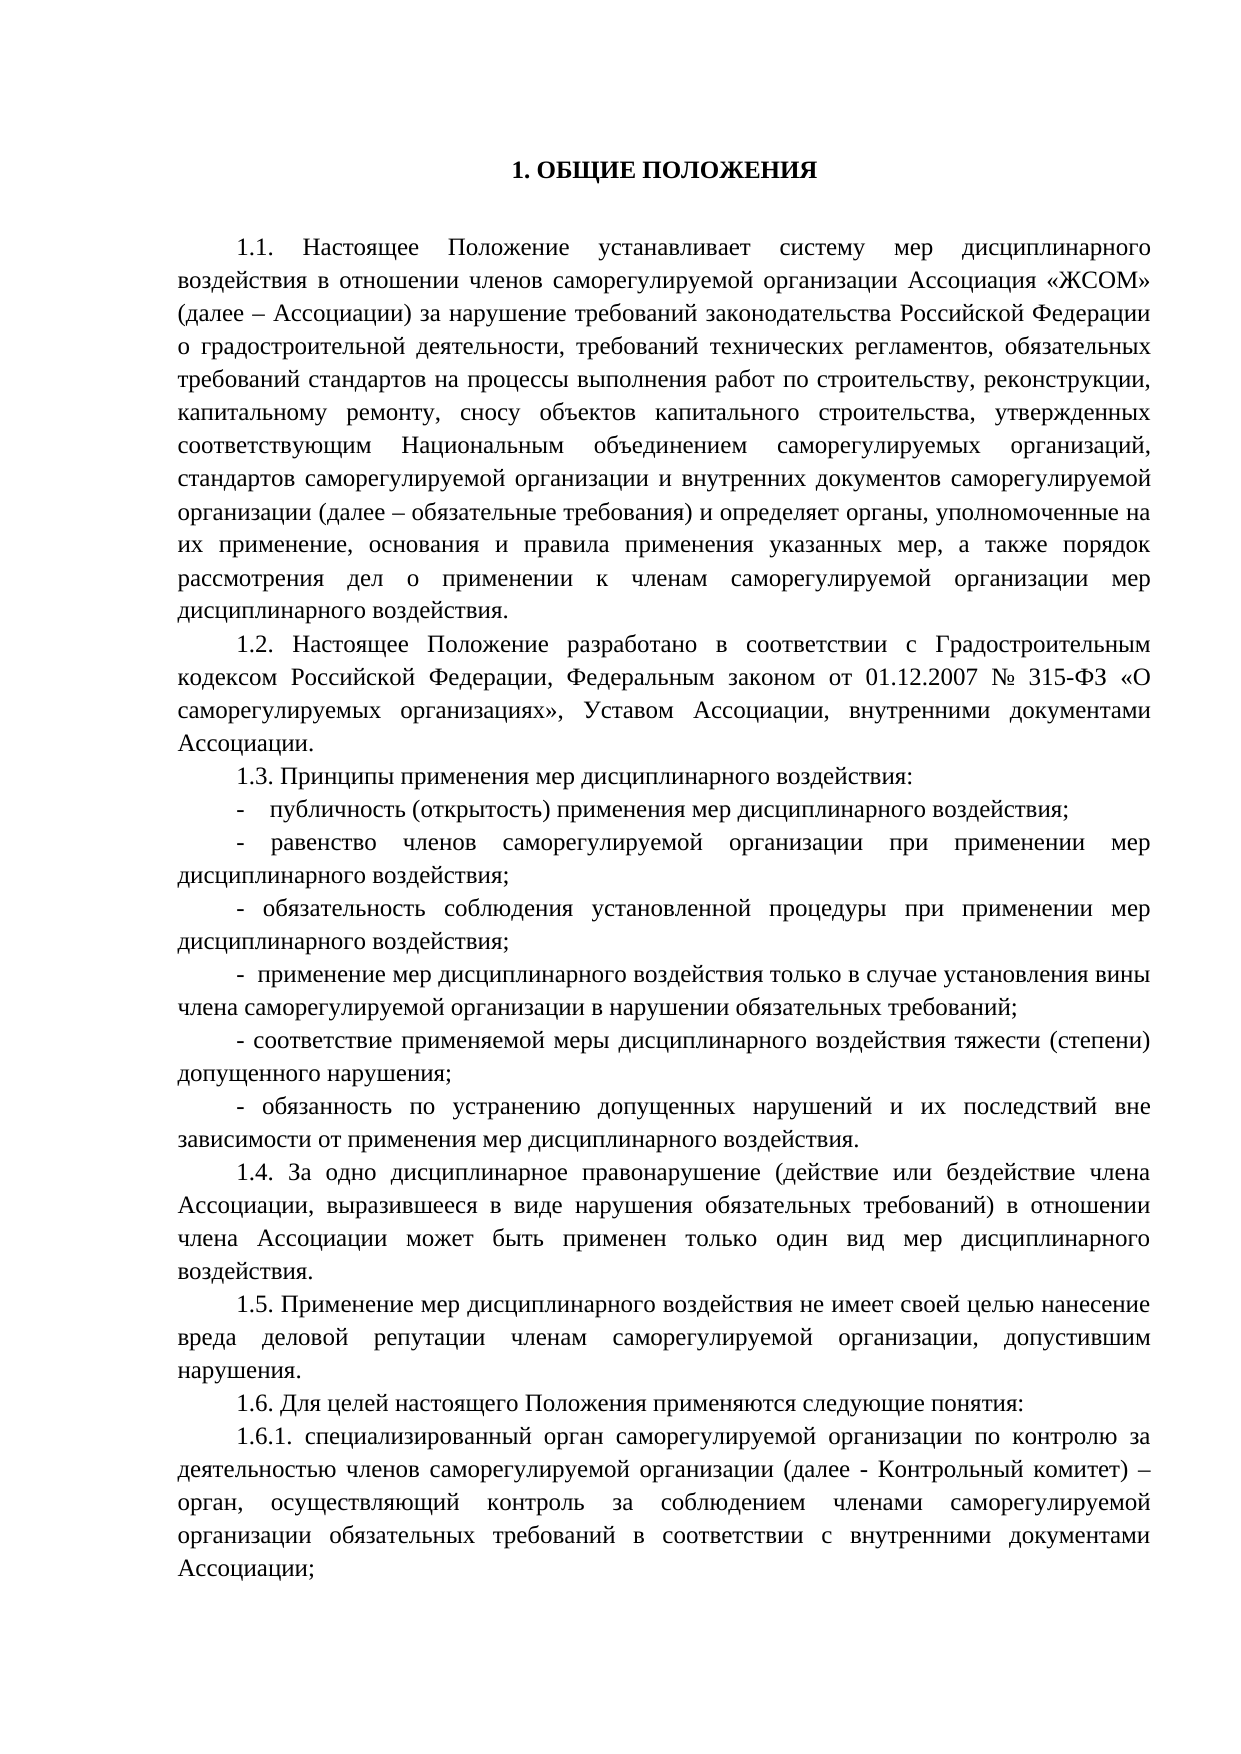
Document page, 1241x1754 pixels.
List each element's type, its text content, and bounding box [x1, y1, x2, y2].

text - применение мер дисциплинарного воздействия только в случае установления вины члена саморегулируемой организации в нарушении обязательных требований; [177, 959, 1152, 1021]
text - обязательность соблюдения установленной процедуры при применении мер дисциплинарного воздействия; [177, 893, 1152, 954]
text 1.2. Настоящее Положение разработано в соответствии с Градостроительным кодексом Российской Федерации, Федеральным законом от 01.12.2007 № 315-ФЗ «О саморегулируемых организациях», Уставом Ассоциации, внутренними документами Ассоциации. [177, 629, 1152, 756]
text - обязанность по устранению допущенных нарушений и их последствий вне зависимости от применения мер дисциплинарного воздействия. [177, 1091, 1152, 1153]
subtitle 1. ОБЩИЕ ПОЛОЖЕНИЯ [177, 155, 1152, 184]
text - соответствие применяемой меры дисциплинарного воздействия тяжести (степени) допущенного нарушения; [177, 1025, 1152, 1087]
text 1.6. Для целей настоящего Положения применяются следующие понятия: [177, 1388, 1152, 1417]
text 1.6.1. специализированный орган саморегулируемой организации по контролю за деятельностью членов саморегулируемой организации (далее - Контрольный комитет) – орган, осуществляющий контроль за соблюдением членами саморегулируемой организации обязательных требований в соответствии с внутренними документами Ассоциации; [177, 1421, 1152, 1582]
text 1.3. Принципы применения мер дисциплинарного воздействия: [177, 761, 1152, 789]
text - публичность (открытость) применения мер дисциплинарного воздействия; [177, 794, 1152, 822]
text 1.5. Применение мер дисциплинарного воздействия не имеет своей целью нанесение вреда деловой репутации членам саморегулируемой организации, допустившим нарушения. [177, 1289, 1152, 1384]
text 1.4. За одно дисциплинарное правонарушение (действие или бездействие члена Ассоциации, выразившееся в виде нарушения обязательных требований) в отношении члена Ассоциации может быть применен только один вид мер дисциплинарного воздействия. [177, 1157, 1152, 1285]
text 1.1. Настоящее Положение устанавливает систему мер дисциплинарного воздействия в отношении членов саморегулируемой организации Ассоциация «ЖСОМ» (далее – Ассоциации) за нарушение требований законодательства Российской Федерации о градостроительной деятельности, требований технических регламентов, обязательных требований стандартов на процессы выполнения работ по строительству, реконструкции, капитальному ремонту, сносу объектов капитального строительства, утвержденных соответствующим Национальным объединением саморегулируемых организаций, стандартов саморегулируемой организации и внутренних документов саморегулируемой организации (далее – обязательные требования) и определяет органы, уполномоченные на их применение, основания и правила применения указанных мер, а также порядок рассмотрения дел о применении к членам саморегулируемой организации мер дисциплинарного воздействия. [177, 232, 1152, 624]
text - равенство членов саморегулируемой организации при применении мер дисциплинарного воздействия; [177, 827, 1152, 888]
